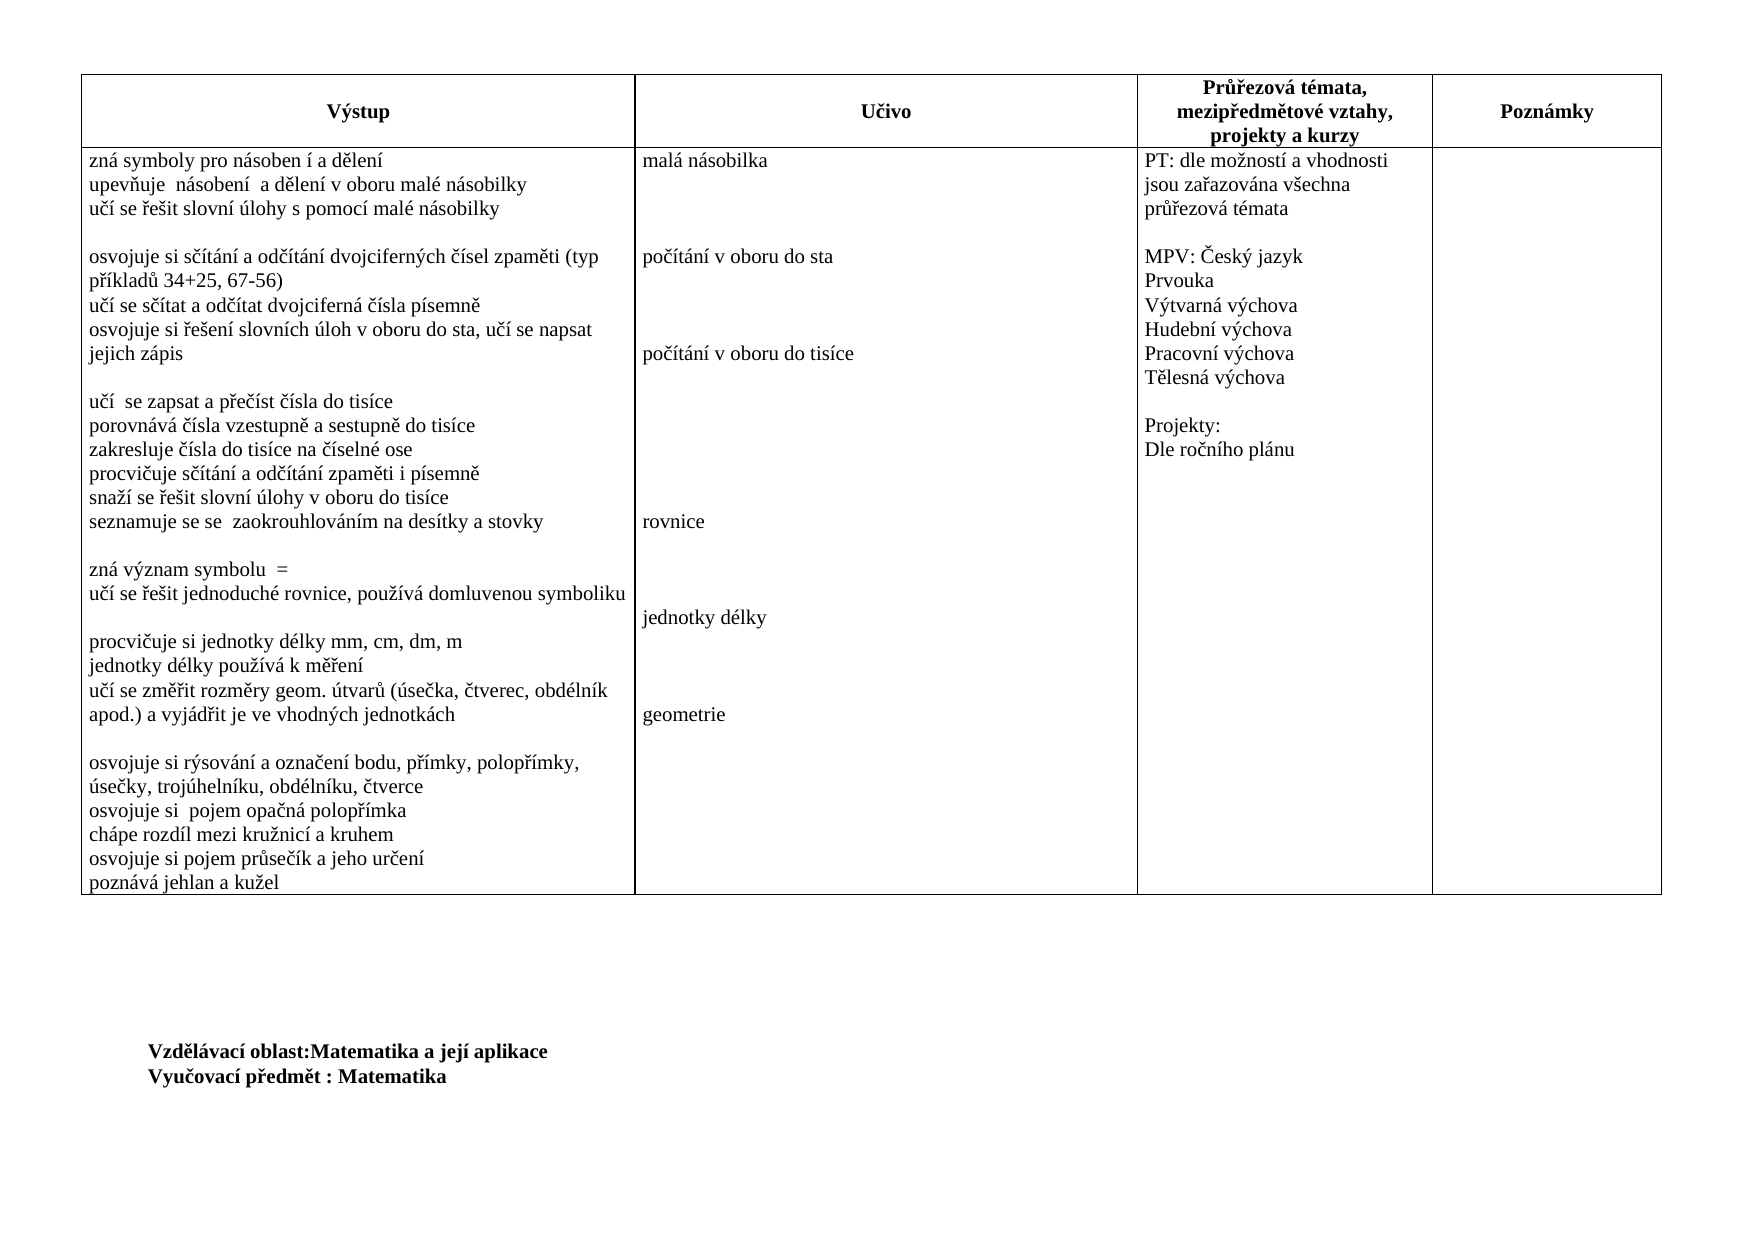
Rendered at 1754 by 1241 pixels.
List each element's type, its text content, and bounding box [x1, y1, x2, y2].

table_header Průřezová témata, mezipředmětové vztahy, projekty a kurzy [1138, 75, 1432, 147]
text Vyučovací předmět : Matematika [148, 1063, 1606, 1088]
table_cell zná symboly pro násoben í a dělení upevňuje násobení a dělení v oboru malé násobilky učí se řešit slovní úlohy s pomocí malé násobilky osvojuje si sčítání a odčítání dvojciferných čísel zpaměti (typ příkladů 34+25, 67-56) učí se sčítat a odčítat dvojciferná čísla písemně osvojuje si řešení slovních úloh v oboru do sta, učí se napsat jejich zápis učí se zapsat a přečíst čísla do tisíce porovnává čísla vzestupně a sestupně do tisíce zakresluje čísla do tisíce na číselné ose procvičuje sčítání a odčítání zpaměti i písemně snaží se řešit slovní úlohy v oboru do tisíce seznamuje se se zaokrouhlováním na desítky a stovky zná význam symbolu = učí se řešit jednoduché rovnice, používá domluvenou symboliku procvičuje si jednotky délky mm, cm, dm, m jednotky délky používá k měření učí se změřit rozměry geom. útvarů (úsečka, čtverec, obdélník apod.) a vyjádřit je ve vhodných jednotkách osvojuje si rýsování a označení bodu, přímky, polopřímky, úsečky, trojúhelníku, obdélníku, čtverce osvojuje si pojem opačná polopřímka chápe rozdíl mezi kružnicí a kruhem osvojuje si pojem průsečík a jeho určení poznává jehlan a kužel [82, 148, 634, 894]
table_cell PT: dle možností a vhodnosti jsou zařazována všechna průřezová témata MPV: Český jazyk Prvouka Výtvarná výchova Hudební výchova Pracovní výchova Tělesná výchova Projekty: Dle ročního plánu [1138, 148, 1432, 894]
table_cell [1433, 148, 1661, 894]
table_cell malá násobilka počítání v oboru do sta počítání v oboru do tisíce rovnice jednotky délky geometrie [636, 148, 1137, 894]
subtitle Vzdělávací oblast:Matematika a její aplikace [148, 1039, 1606, 1063]
table_header Poznámky [1433, 75, 1661, 147]
table_header Výstup [82, 75, 634, 147]
table_header Učivo [636, 75, 1137, 147]
